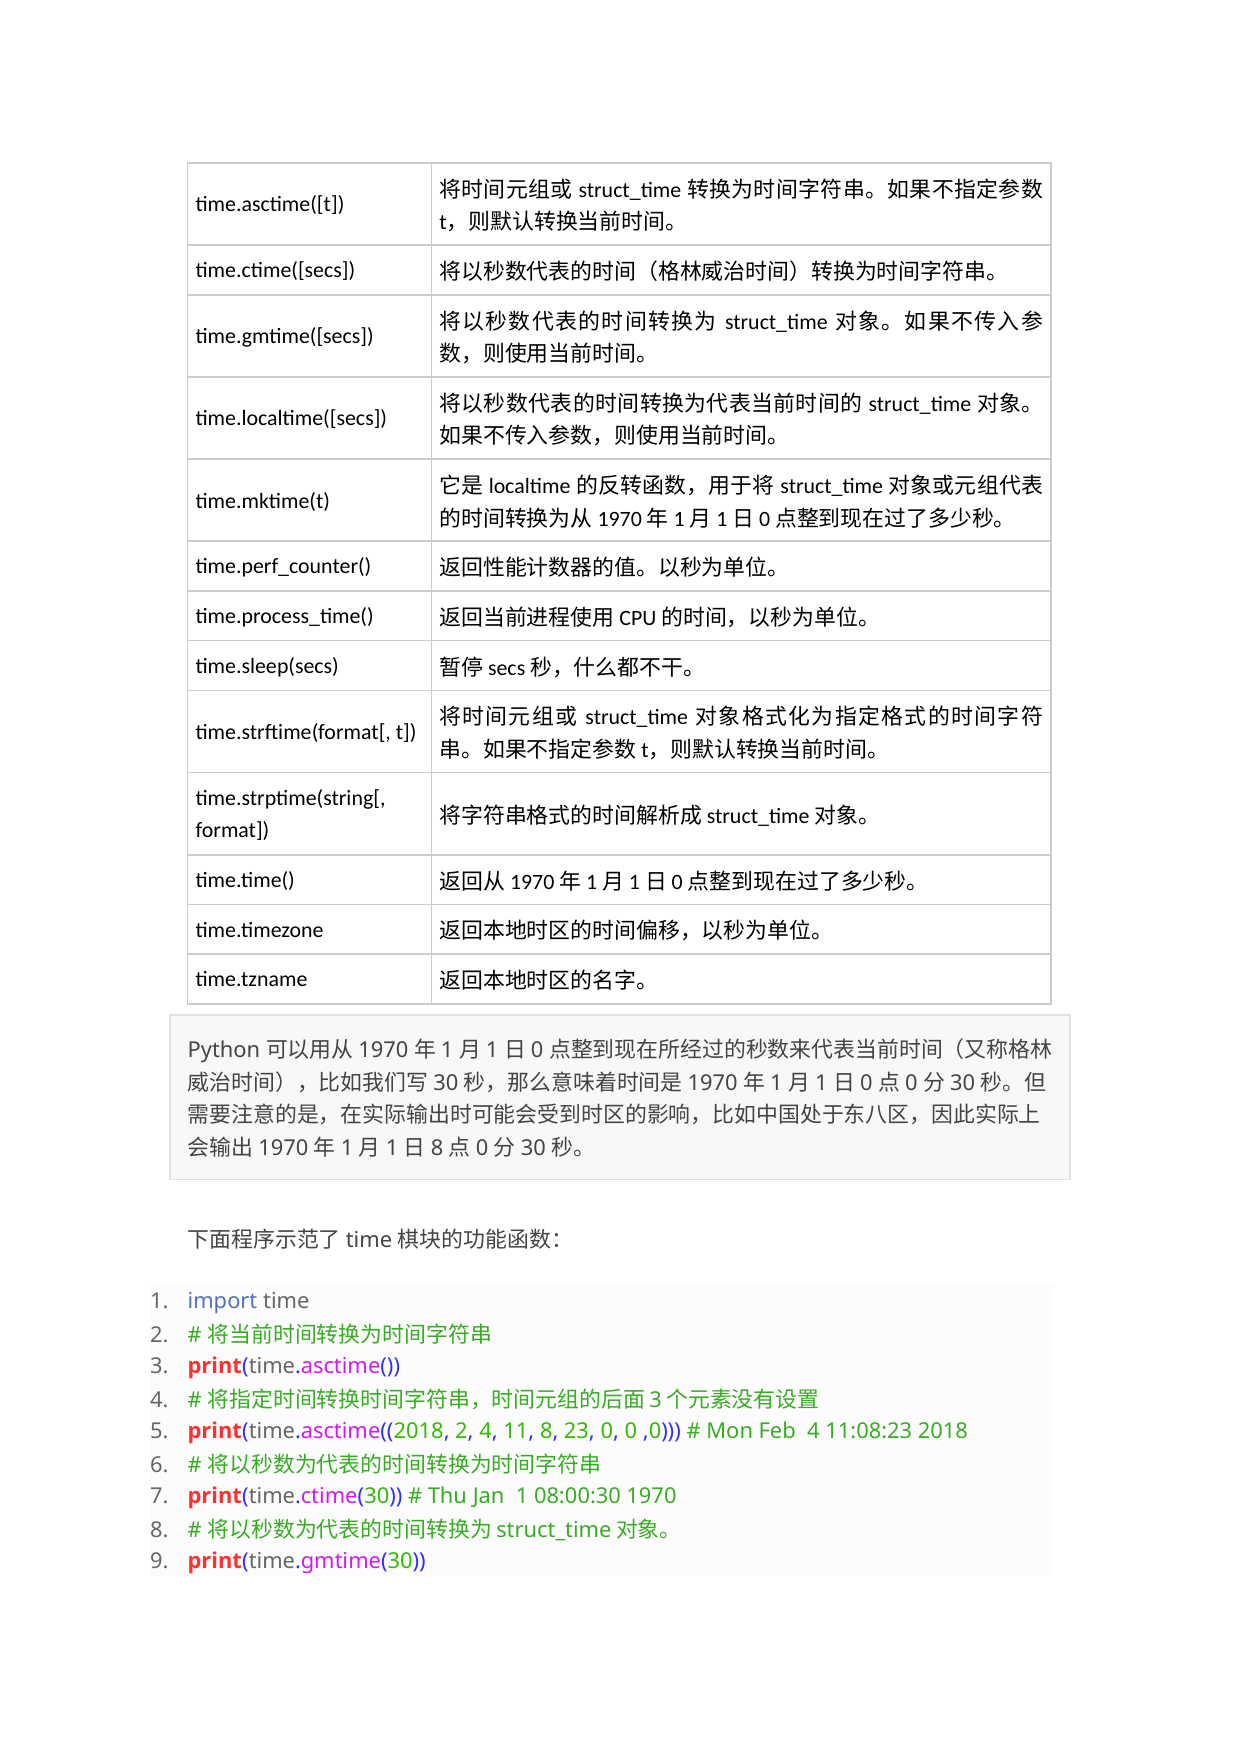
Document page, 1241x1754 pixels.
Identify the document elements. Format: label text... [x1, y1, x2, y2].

table_cell 将时间元组或 struct_time 对象格式化为指定格式的时间字符串。如果不指定参数 t，则默认转换当前时间。 [432, 691, 1050, 772]
table_cell time.sleep(secs) [188, 641, 431, 689]
table_cell 返回性能计数器的值。以秒为单位。 [432, 542, 1050, 590]
list print(time.asctime()) [150, 1349, 1053, 1381]
table_cell time.perf_counter() [188, 542, 431, 590]
list print(time.asctime((2018, 2, 4, 11, 8, 23, 0, 0 ,0))) # Mon Feb 4 11:08:23 2018 [150, 1414, 1053, 1446]
table_cell 将以秒数代表的时间转换为代表当前时间的 struct_time 对象。如果不传入参数，则使用当前时间。 [432, 378, 1050, 458]
table_cell 返回当前进程使用 CPU 的时间，以秒为单位。 [432, 592, 1050, 640]
table_cell time.time() [188, 856, 431, 903]
list print(time.ctime(30)) # Thu Jan 1 08:00:30 1970 [150, 1479, 1053, 1511]
table_cell time.gmtime([secs]) [188, 296, 431, 376]
table_cell time.ctime([secs]) [188, 246, 431, 294]
list import time [150, 1284, 1053, 1316]
table_cell time.localtime([secs]) [188, 378, 431, 458]
table_cell time.asctime([t]) [188, 164, 431, 244]
table_cell time.tzname [188, 955, 431, 1003]
list # 将指定时间转换时间字符串，时间元组的后面3个元素没有设置 [150, 1381, 1053, 1414]
table_cell 将字符串格式的时间解析成 struct_time 对象。 [432, 773, 1050, 854]
table_cell 将以秒数代表的时间（格林威治时间）转换为时间字符串。 [432, 246, 1050, 294]
table_cell 返回从 1970 年 1 月 1 日 0 点整到现在过了多少秒。 [432, 856, 1050, 903]
table_cell time.strptime(string[, format]) [188, 773, 431, 854]
text Python 可以用从 1970 年 1 月 1 日 0 点整到现在所经过的秒数来代表当前时间（又称格林威治时间），比如我们写 30 秒，那么意味着时间是 1970 年 1 月 1 日 0 点 0 分 30 秒。但需要注意的是，在实际输出时可能会受到时区的影响，比如中国处于东八区，因此实际上会输出 1970 年 1 月 1 日 8 点 0 分 30 秒。 [171, 1016, 1069, 1179]
table_cell time.timezone [188, 905, 431, 953]
table_cell 将时间元组或 struct_time 转换为时间字符串。如果不指定参数 t，则默认转换当前时间。 [432, 164, 1050, 244]
table_cell 它是 localtime 的反转函数，用于将 struct_time 对象或元组代表的时间转换为从 1970 年 1 月 1 日 0 点整到现在过了多少秒。 [432, 460, 1050, 540]
list # 将以秒数为代表的时间转换为struct_time对象。 [150, 1511, 1053, 1544]
table_cell time.strftime(format[, t]) [188, 691, 431, 772]
table_cell time.mktime(t) [188, 460, 431, 540]
table_cell 返回本地时区的时间偏移，以秒为单位。 [432, 905, 1050, 953]
text 下面程序示范了 time 棋块的功能函数： [187, 1190, 1053, 1255]
table_cell time.process_time() [188, 592, 431, 640]
table_cell 将以秒数代表的时间转换为 struct_time 对象。如果不传入参数，则使用当前时间。 [432, 296, 1050, 376]
list # 将当前时间转换为时间字符串 [150, 1316, 1053, 1349]
list # 将以秒数为代表的时间转换为时间字符串 [150, 1446, 1053, 1479]
list print(time.gmtime(30)) [150, 1544, 1053, 1576]
table_cell 暂停 secs 秒，什么都不干。 [432, 641, 1050, 689]
table_cell 返回本地时区的名字。 [432, 955, 1050, 1003]
